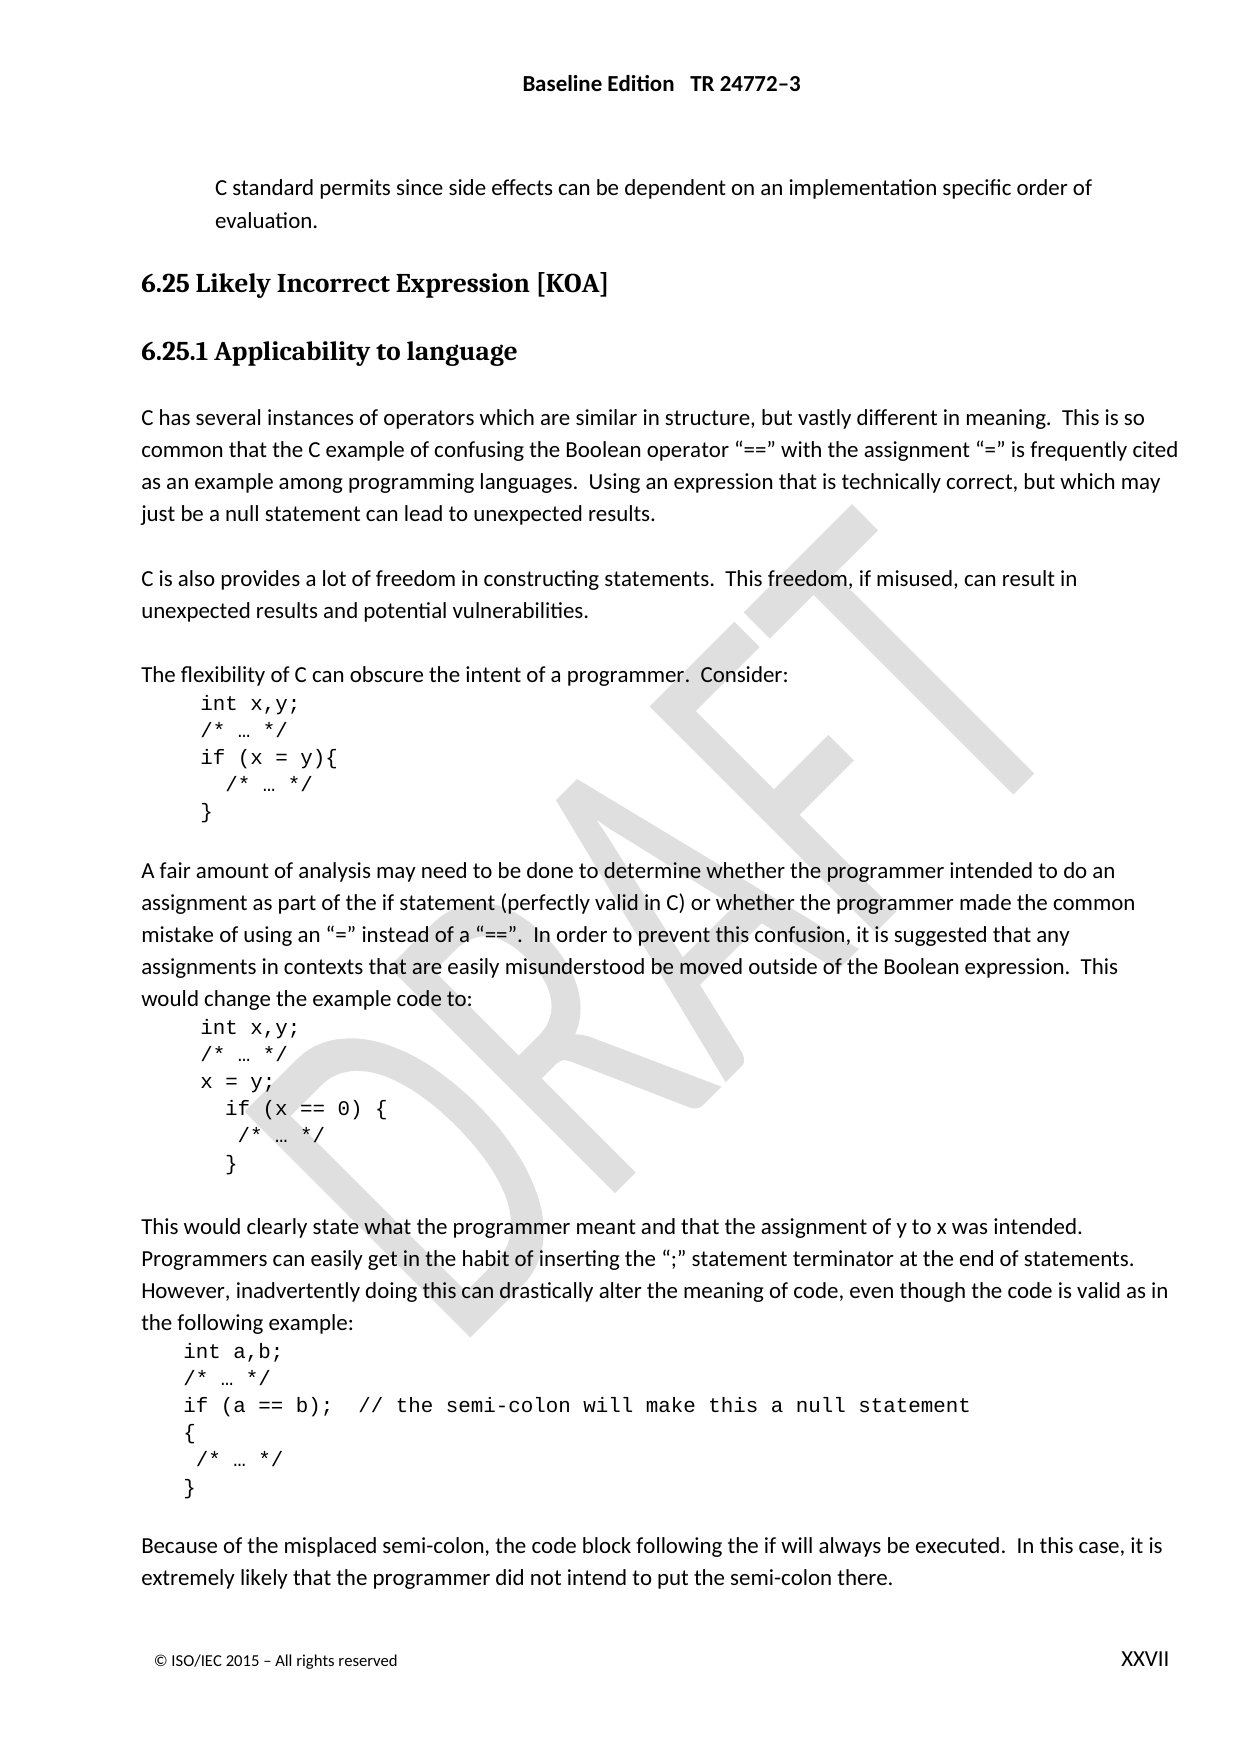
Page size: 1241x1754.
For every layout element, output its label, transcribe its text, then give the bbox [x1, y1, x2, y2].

text The flexibility of C can obscure the intent of a programmer. Consider: [141, 660, 1182, 688]
text int a,b; [141, 1341, 1182, 1364]
text C is also provides a lot of freedom in constructing statements. This freedom, if misused, can result in unexpected results and potential vulnerabilities. [141, 564, 1182, 624]
text /* … */ [200, 720, 1182, 743]
text Programmers can easily get in the habit of inserting the “;” statement terminator at the end of statements. However, inadvertently doing this can drastically alter the meaning of code, even though the code is valid as in the following example: [141, 1244, 1182, 1337]
text Because of the misplaced semi-colon, the code block following the if will always be executed. In this case, it is extremely likely that the programmer did not intend to put the semi-colon there. [141, 1531, 1182, 1591]
text if (x == 0) { [200, 1098, 1182, 1122]
text } [141, 1477, 1182, 1500]
text x = y; [200, 1071, 1182, 1095]
subtitle 6.25.1 Applicability to language [141, 336, 1182, 367]
text /* … */ [200, 1125, 1182, 1149]
text int x,y; [200, 693, 1182, 716]
text This would clearly state what the programmer meant and that the assignment of y to x was intended. [141, 1212, 1182, 1240]
text } [200, 1153, 1182, 1176]
text A fair amount of analysis may need to be done to determine whether the programmer intended to do an assignment as part of the if statement (perfectly valid in C) or whether the programmer made the common mistake of using an “=” instead of a “==”. In order to prevent this confusion, it is suggested that any assignments in contexts that are easily misunderstood be moved outside of the Boolean expression. This would change the example code to: [141, 856, 1182, 1012]
text C has several instances of operators which are similar in structure, but vastly different in meaning. This is so common that the C example of confusing the Boolean operator “==” with the assignment “=” is frequently cited as an example among programming languages. Using an expression that is technically correct, but which may just be a null statement can lead to unexpected results. [141, 403, 1182, 527]
text /* … */ [200, 774, 1182, 798]
text if (x = y){ [200, 747, 1182, 771]
text int x,y; [200, 1017, 1182, 1040]
text /* … */ [200, 1044, 1182, 1067]
text } [200, 801, 1182, 825]
subtitle 6.25 Likely Incorrect Expression [KOA] [141, 268, 1182, 299]
text /* … */ [141, 1449, 1182, 1473]
text { [141, 1422, 1182, 1446]
text /* … */ [141, 1368, 1182, 1392]
text if (a == b); // the semi-colon will make this a null statement [141, 1395, 1182, 1419]
